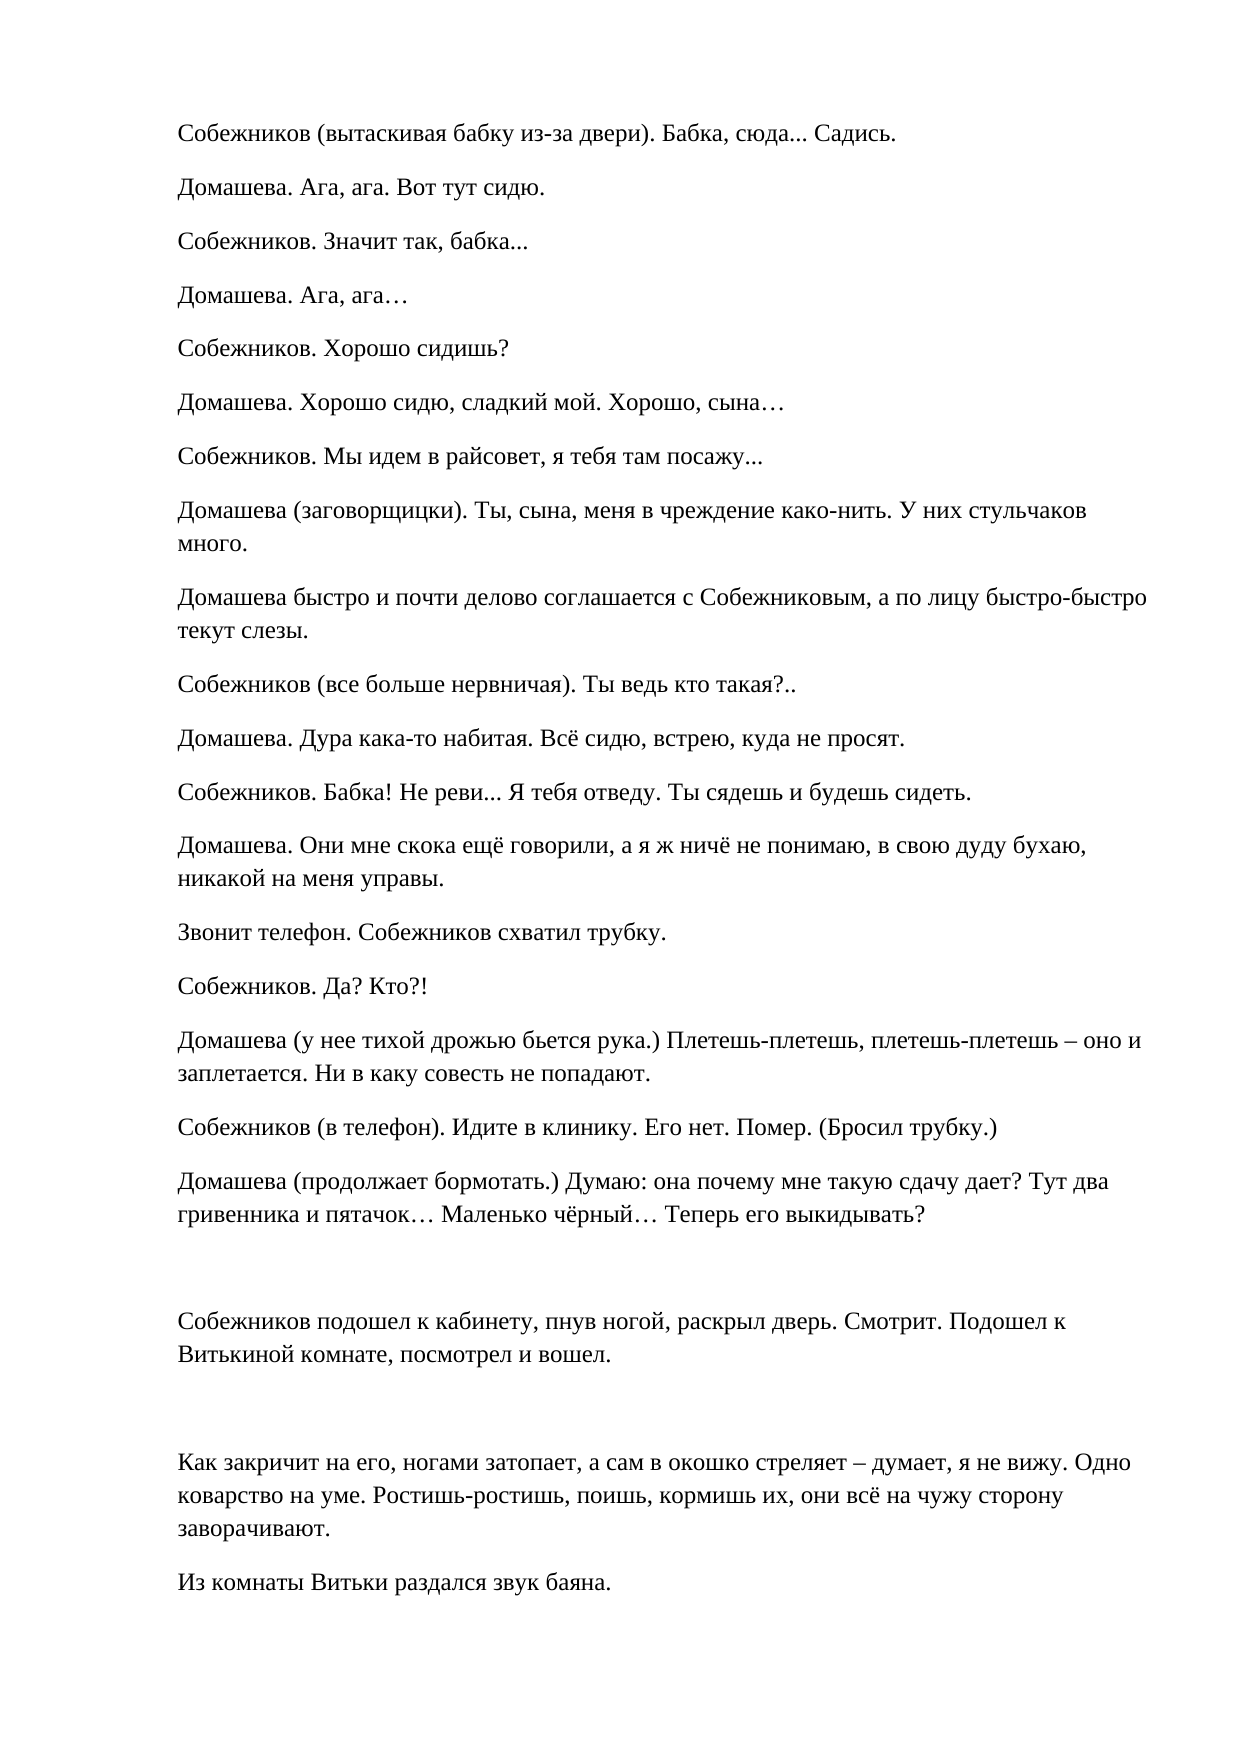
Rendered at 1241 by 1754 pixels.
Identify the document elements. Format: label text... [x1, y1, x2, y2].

text Домашева. Хорошо сидю, сладкий мой. Хорошо, сына… [177, 387, 1152, 416]
text Звонит телефон. Собежников схватил трубку. [177, 917, 1152, 946]
text Домашева (у нее тихой дрожью бьется рука.) Плетешь-плетешь, плетешь-плетешь – оно и заплетается. Ни в каку совесть не попадают. [177, 1025, 1152, 1087]
text Собежников. Бабка! Не реви... Я тебя отведу. Ты сядешь и будешь сидеть. [177, 777, 1152, 805]
text Собежников. Хорошо сидишь? [177, 333, 1152, 362]
text Как закричит на его, ногами затопает, а сам в окошко стреляет – думает, я не вижу. Одно коварство на уме. Ростишь-ростишь, поишь, кормишь их, они всё на чужу сторону заворачивают. [177, 1447, 1152, 1542]
text Собежников. Да? Кто?! [177, 971, 1152, 1000]
text Домашева. Ага, ага. Вот тут сидю. [177, 172, 1152, 201]
text Домашева. Они мне скока ещё говорили, а я ж ничё не понимаю, в свою дуду бухаю, никакой на меня управы. [177, 830, 1152, 892]
text Домашева быстро и почти делово соглашается с Собежниковым, а по лицу быстро-быстро текут слезы. [177, 582, 1152, 644]
text Домашева (заговорщицки). Ты, сына, меня в чреждение како-нить. У них стульчаков много. [177, 495, 1152, 557]
text Собежников подошел к кабинету, пнув ногой, раскрыл дверь. Смотрит. Подошел к Витькиной комнате, посмотрел и вошел. [177, 1306, 1152, 1368]
text Домашева. Дура кака-то набитая. Всё сидю, встрею, куда не просят. [177, 723, 1152, 751]
text Собежников. Значит так, бабка... [177, 226, 1152, 254]
text Домашева (продолжает бормотать.) Думаю: она почему мне такую сдачу дает? Тут два гривенника и пятачок… Маленько чёрный… Теперь его выкидывать? [177, 1166, 1152, 1227]
text Из комнаты Витьки раздался звук баяна. [177, 1567, 1152, 1596]
text Собежников (в телефон). Идите в клинику. Его нет. Помер. (Бросил трубку.) [177, 1112, 1152, 1141]
text Собежников (все больше нервничая). Ты ведь кто такая?.. [177, 669, 1152, 698]
text Собежников (вытаскивая бабку из-за двери). Бабка, сюда... Садись. [177, 118, 1152, 147]
text Домашева. Ага, ага… [177, 280, 1152, 308]
text Собежников. Мы идем в райсовет, я тебя там посажу... [177, 441, 1152, 470]
